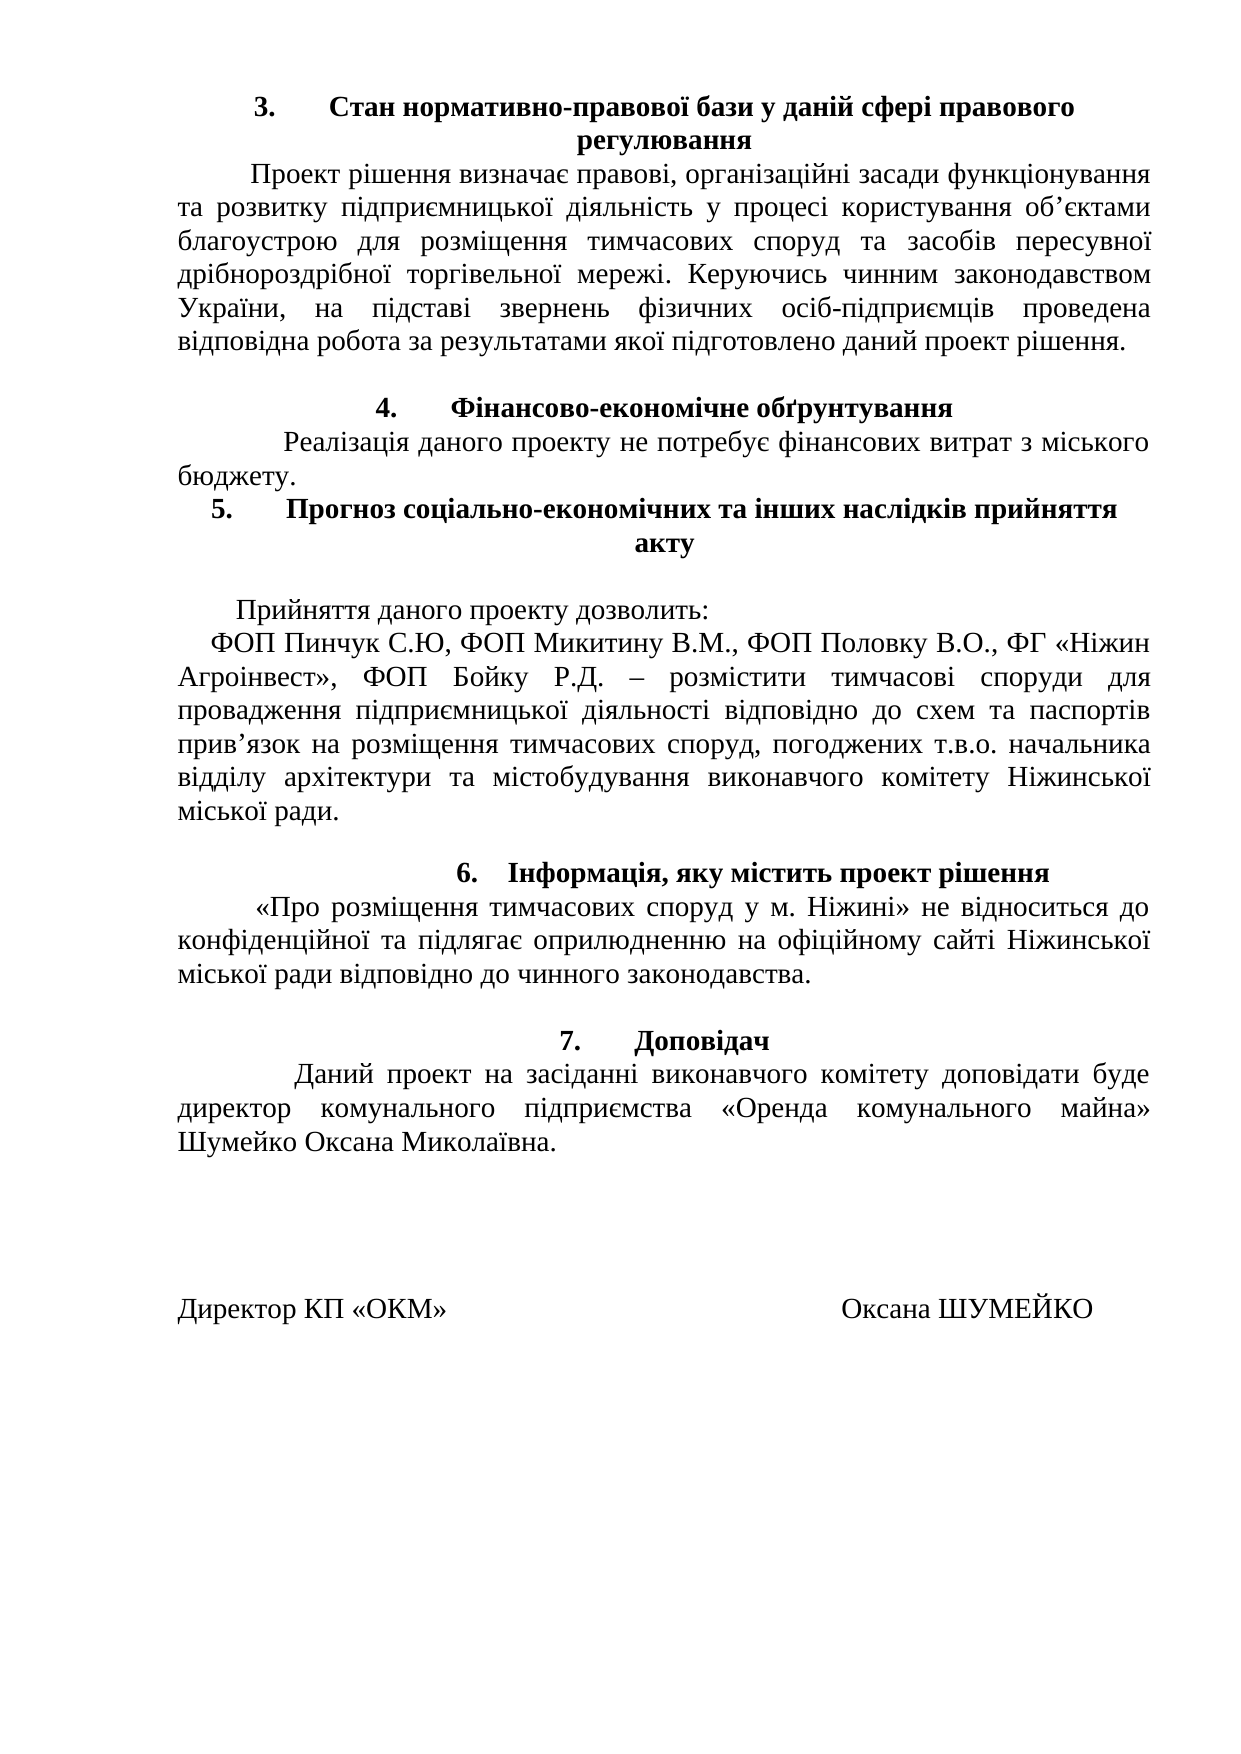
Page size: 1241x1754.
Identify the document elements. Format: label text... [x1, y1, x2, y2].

text Проект рішення визначає правові, організаційні засади функціонування та розвитку підприємницької діяльність у процесі користування об’єктами благоустрою для розміщення тимчасових споруд та засобів пересувної дрібнороздрібної торгівельної мережі. Керуючись чинним законодавством України, на підставі звернень фізичних осіб-підприємців проведена відповідна робота за результатами якої підготовлено даний проект рішення. [177, 156, 1152, 357]
text «Про розміщення тимчасових споруд у м. Ніжині» не відноситься до конфіденційної та підлягає оприлюдненню на офіційному сайті Ніжинської міської ради відповідно до чинного законодавства. [177, 889, 1152, 989]
list Фінансово-економічне обґрунтування [177, 391, 1152, 424]
text Реалізація даного проекту не потребує фінансових витрат з міського бюджету. [177, 424, 1152, 491]
list Доповідач [177, 1023, 1152, 1057]
text ФОП Пинчук С.Ю, ФОП Микитину В.М., ФОП Половку В.О., ФГ «Ніжин Агроінвест», ФОП Бойку Р.Д. – розмістити тимчасові споруди для провадження підприємницької діяльності відповідно до схем та паспортів прив’язок на розміщення тимчасових споруд, погоджених т.в.о. начальника відділу архітектури та містобудування виконавчого комітету Ніжинської міської ради. [177, 625, 1152, 827]
list Прогноз соціально-економічних та інших наслідків прийняття акту [177, 491, 1152, 558]
text Прийняття даного проекту дозволить: [177, 592, 1152, 625]
text Директор КП «ОКМ» Оксана ШУМЕЙКО [177, 1291, 1152, 1325]
list Інформація, яку містить проект рішення [266, 855, 1152, 889]
text Даний проект на засіданні виконавчого комітету доповідати буде директор комунального підприємства «Оренда комунального майна» Шумейко Оксана Миколаївна. [177, 1057, 1152, 1157]
list Стан нормативно-правової бази у даній сфері правового регулювання [177, 89, 1152, 156]
